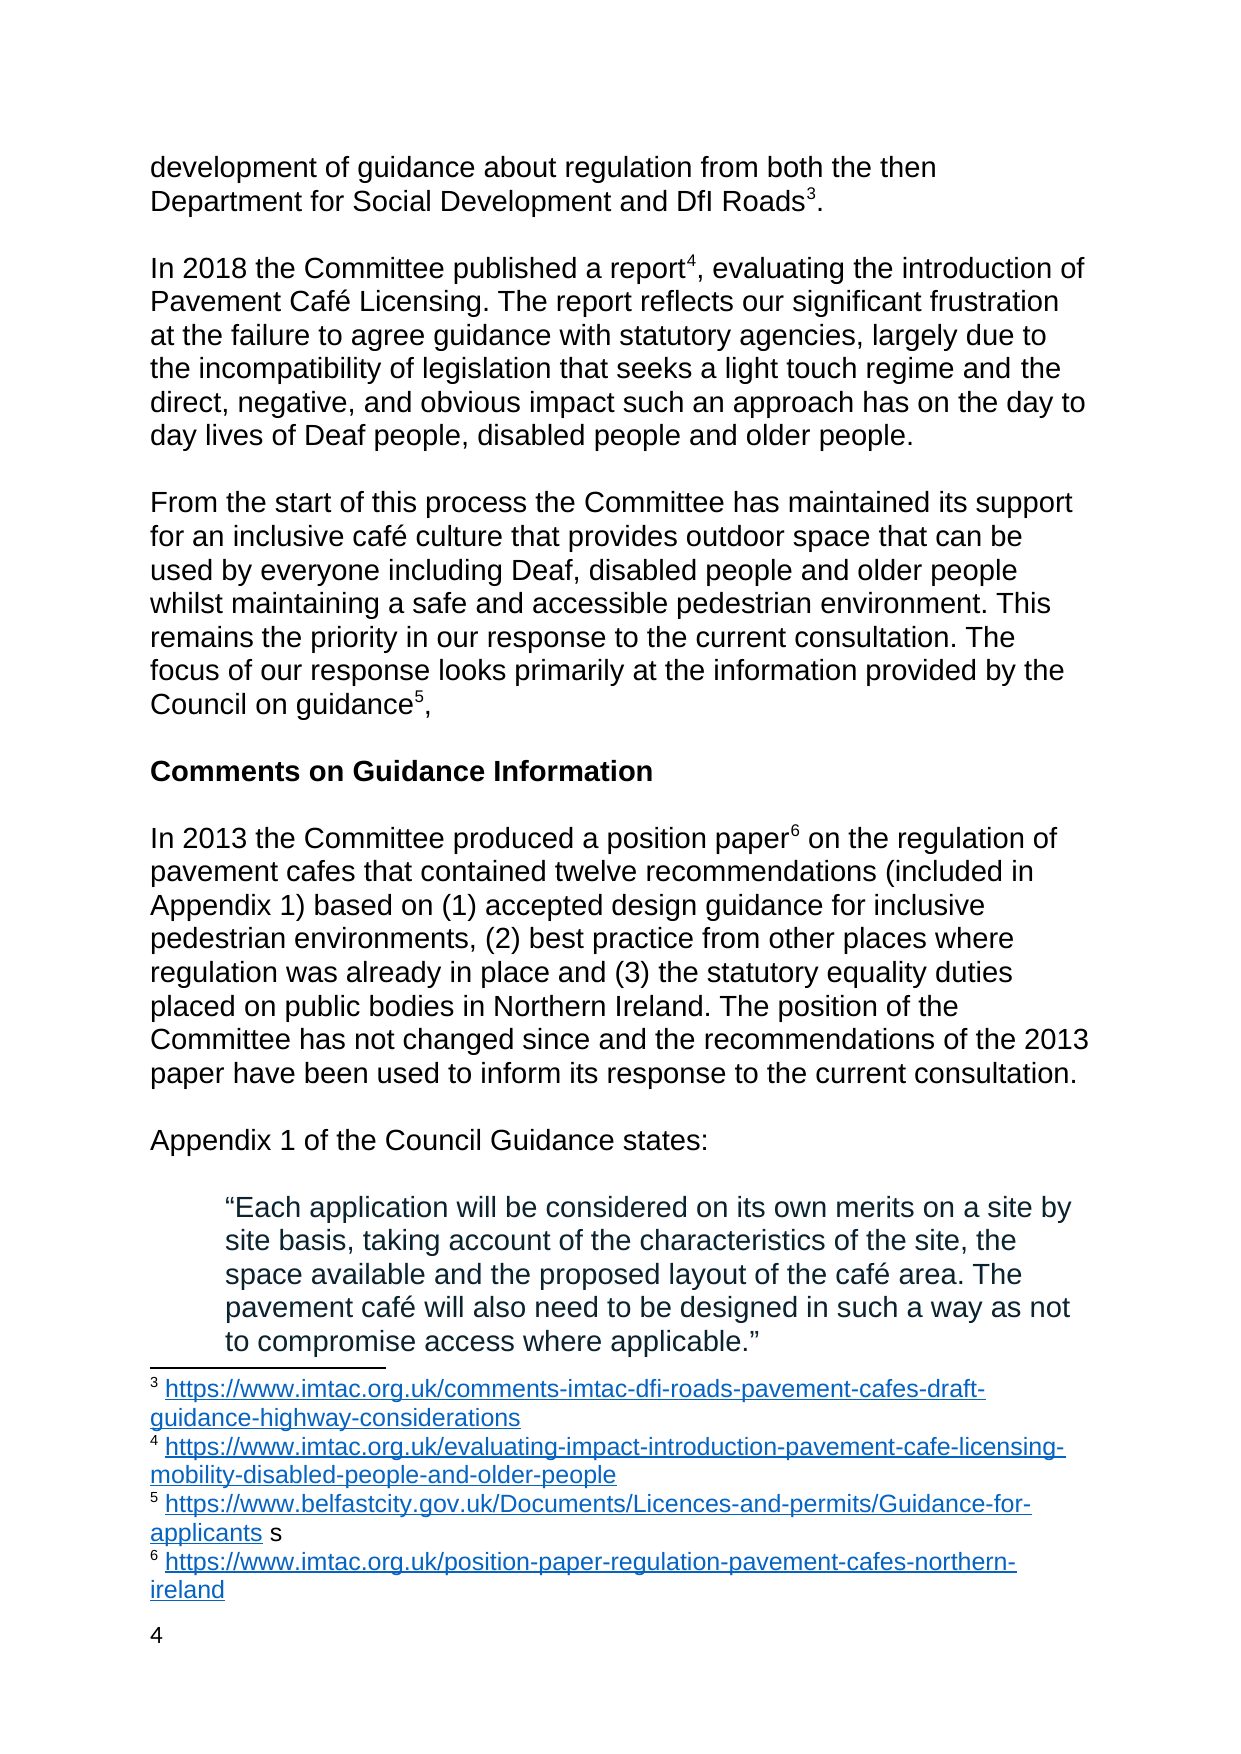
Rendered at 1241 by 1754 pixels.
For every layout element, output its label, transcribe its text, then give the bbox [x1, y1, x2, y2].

text From the start of this process the Committee has maintained its support for an inclusive café culture that provides outdoor space that can be used by everyone including Deaf, disabled people and older people whilst maintaining a safe and accessible pedestrian environment. This remains the priority in our response to the current consultation. The focus of our response looks primarily at the information provided by the Council on guidance, [150, 485, 1090, 720]
text In 2018 the Committee published a report, evaluating the introduction of Pavement Café Licensing. The report reflects our significant frustration at the failure to agree guidance with statutory agencies, largely due to the incompatibility of legislation that seeks a light touch regime and the direct, negative, and obvious impact such an approach has on the day to day lives of Deaf people, disabled people and older people. [150, 251, 1090, 452]
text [150, 150, 1090, 217]
text Appendix 1 of the Council Guidance states: [150, 1123, 1090, 1156]
text “Each application will be considered on its own merits on a site by site basis, taking account of the characteristics of the site, the space available and the proposed layout of the café area. The pavement café will also need to be designed in such a way as not to compromise access where applicable.” [760, 1190, 1090, 1357]
text Comments on Guidance Information [150, 754, 1090, 787]
text In 2013 the Committee produced a position paper on the regulation of pavement cafes that contained twelve recommendations (included in Appendix 1) based on (1) accepted design guidance for inclusive pedestrian environments, (2) best practice from other places where regulation was already in place and (3) the statutory equality duties placed on public bodies in Northern Ireland. The position of the Committee has not changed since and the recommendations of the 2013 paper have been used to inform its response to the current consultation. [150, 821, 1090, 1089]
